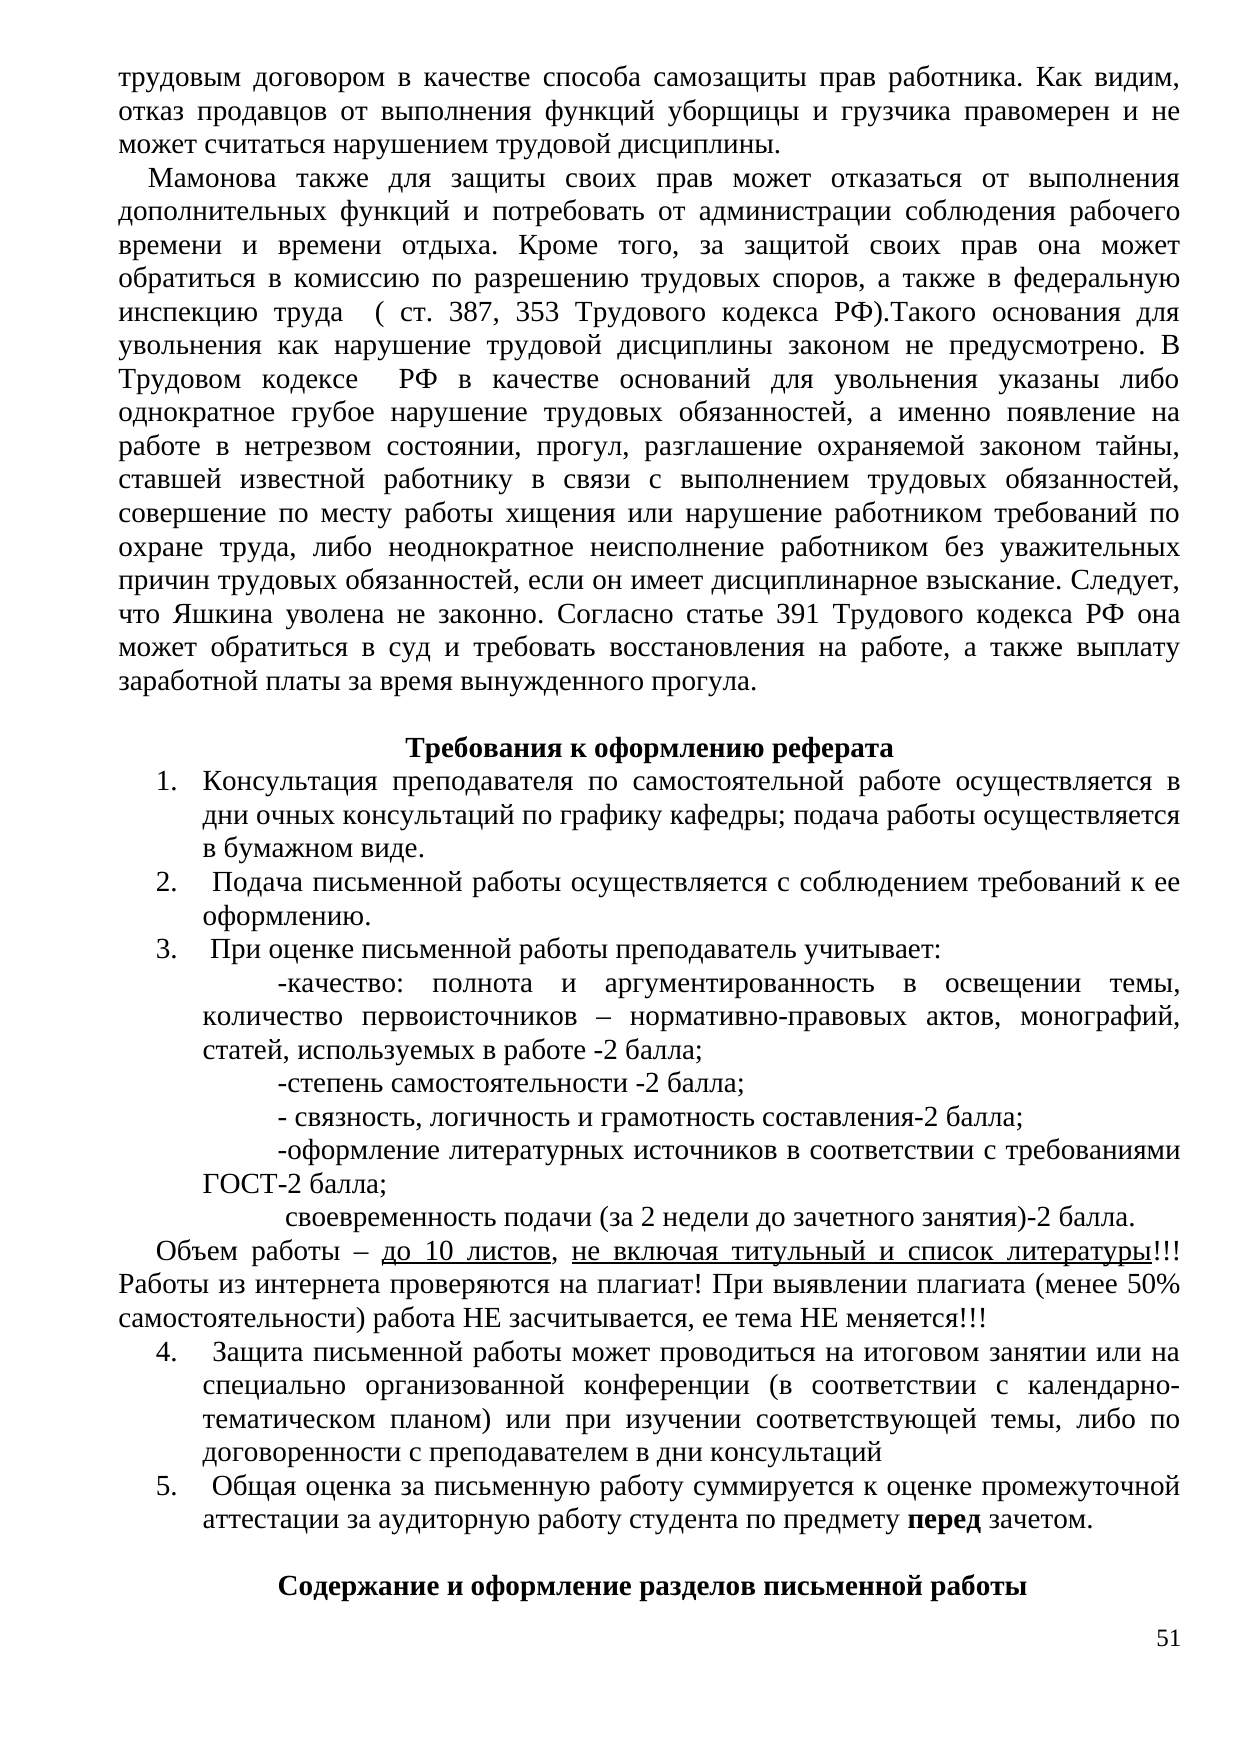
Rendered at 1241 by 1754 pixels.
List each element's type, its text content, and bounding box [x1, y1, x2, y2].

list При оценке письменной работы преподаватель учитывает: [156, 931, 1181, 965]
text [118, 59, 1181, 160]
list Подача письменной работы осуществляется с соблюдением требований к ее оформлению. [156, 864, 1181, 931]
list Консультация преподавателя по самостоятельной работе осуществляется в дни очных консультаций по графику кафедры; подача работы осуществляется в бумажном виде. [156, 763, 1181, 864]
list своевременность подачи (за 2 недели до зачетного занятия)-2 балла. [202, 1199, 1181, 1233]
list -степень самостоятельности -2 балла; [202, 1065, 1181, 1099]
list - связность, логичность и грамотность составления-2 балла; [202, 1099, 1181, 1132]
text Мамонова также для защиты своих прав может отказаться от выполнения дополнительных функций и потребовать от администрации соблюдения рабочего времени и времени отдыха. Кроме того, за защитой своих прав она может обратиться в комиссию по разрешению трудовых споров, а также в федеральную инспекцию труда ( ст. 387, 353 Трудового кодекса РФ).Такого основания для увольнения как нарушение трудовой дисциплины законом не предусмотрено. В Трудовом кодексе РФ в качестве оснований для увольнения указаны либо однократное грубое нарушение трудовых обязанностей, а именно появление на работе в нетрезвом состоянии, прогул, разглашение охраняемой законом тайны, ставшей известной работнику в связи с выполнением трудовых обязанностей, совершение по месту работы хищения или нарушение работником требований по охране труда, либо неоднократное неисполнение работником без уважительных причин трудовых обязанностей, если он имеет дисциплинарное взыскание. Следует, что Яшкина уволена не законно. Согласно статье 391 Трудового кодекса РФ она может обратиться в суд и требовать восстановления на работе, а также выплату заработной платы за время вынужденного прогула. [118, 160, 1181, 696]
list Защита письменной работы может проводиться на итоговом занятии или на специально организованной конференции (в соответствии с календарно-тематическом планом) или при изучении соответствующей темы, либо по договоренности с преподавателем в дни консультаций [156, 1334, 1181, 1468]
list -оформление литературных источников в соответствии с требованиями ГОСТ-2 балла; [202, 1132, 1181, 1199]
list Общая оценка за письменную работу суммируется к оценке промежуточной аттестации за аудиторную работу студента по предмету перед зачетом. [156, 1468, 1181, 1535]
list -качество: полнота и аргументированность в освещении темы, количество первоисточников – нормативно-правовых актов, монографий, статей, используемых в работе -2 балла; [202, 965, 1181, 1065]
text Объем работы – до 10 листов, не включая титульный и список литературы!!! Работы из интернета проверяются на плагиат! При выявлении плагиата (менее 50% самостоятельности) работа НЕ засчитывается, ее тема НЕ меняется!!! [118, 1233, 1181, 1334]
list Содержание и оформление разделов письменной работы [202, 1568, 1181, 1602]
subtitle Требования к оформлению реферата [118, 730, 1181, 763]
